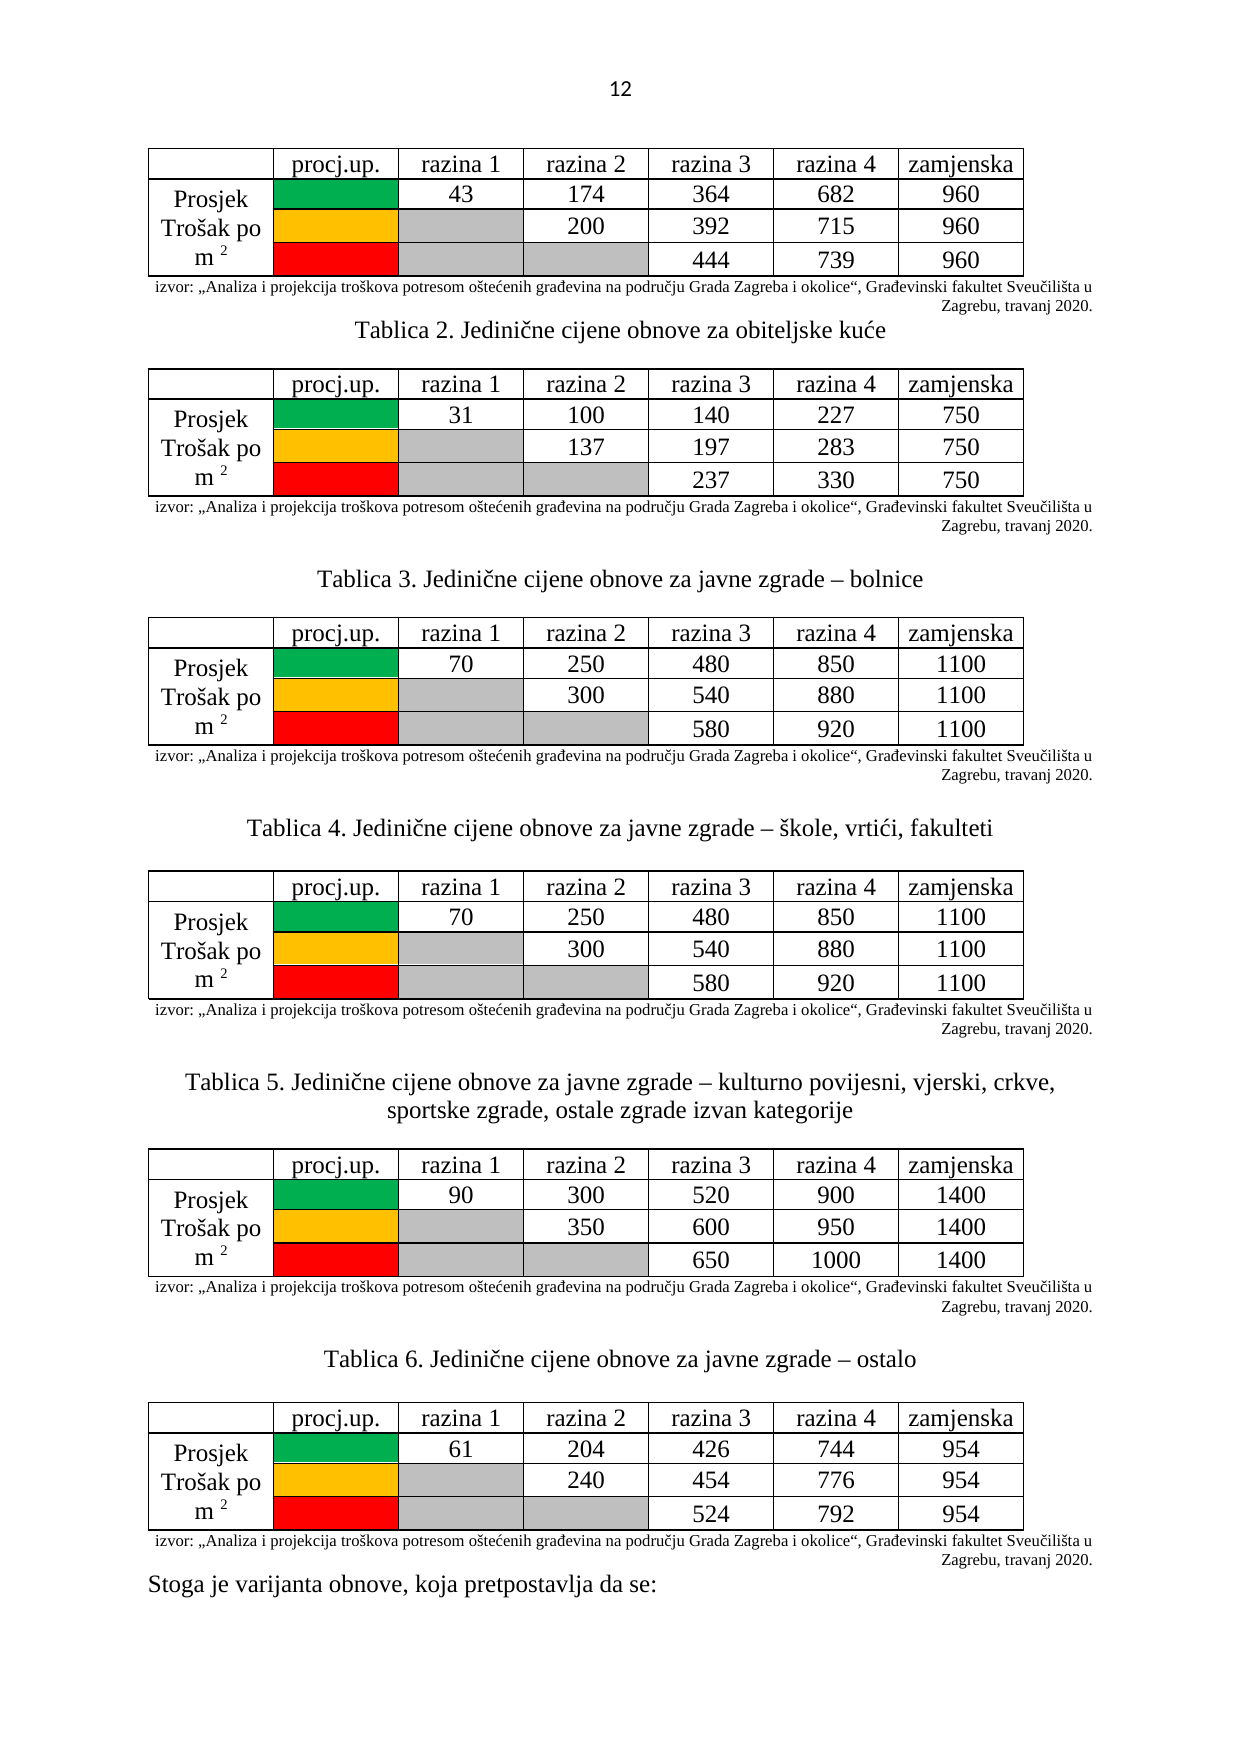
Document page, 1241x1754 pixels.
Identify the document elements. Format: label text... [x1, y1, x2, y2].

table_cell 300 [524, 679, 648, 711]
table_cell Prosjek Trošak po m 2 [149, 400, 273, 495]
table_cell 960 [899, 243, 1023, 275]
table_header razina 3 [649, 149, 773, 178]
table_cell 250 [524, 902, 648, 931]
text izvor: „Analiza i projekcija troškova potresom oštećenih građevina na području Grada Zagreba i okolice“, Građevinski fakultet Sveučilišta u Zagrebu, travanj 2020. [148, 1531, 1093, 1569]
table_cell 227 [774, 400, 898, 428]
table_cell 90 [399, 1180, 523, 1209]
table_cell [524, 966, 648, 998]
table_cell 1100 [899, 933, 1023, 964]
table_cell 960 [899, 210, 1023, 242]
table_cell [274, 210, 398, 242]
table_cell 880 [774, 933, 898, 964]
table_cell [274, 649, 398, 677]
table_cell 600 [649, 1210, 773, 1242]
table_cell [274, 1180, 398, 1209]
table_cell 920 [774, 966, 898, 998]
table_cell 520 [649, 1180, 773, 1209]
table_cell [274, 712, 398, 744]
table_cell 61 [399, 1434, 523, 1462]
table_cell 1400 [899, 1244, 1023, 1276]
table_header zamjenska [899, 872, 1023, 901]
table_cell 1400 [899, 1210, 1023, 1242]
table_header zamjenska [899, 149, 1023, 178]
table_cell [274, 243, 398, 275]
table_cell [399, 933, 523, 964]
table_cell [524, 463, 648, 495]
table_header razina 2 [524, 872, 648, 901]
table_header razina 2 [524, 370, 648, 398]
table_cell 197 [649, 430, 773, 462]
text Tablica 4. Jedinične cijene obnove za javne zgrade – škole, vrtići, fakulteti [148, 813, 1093, 842]
table_header [149, 1403, 273, 1432]
table_cell 364 [649, 180, 773, 208]
table_cell [274, 1497, 398, 1529]
table_cell Prosjek Trošak po m 2 [149, 1434, 273, 1529]
table_cell 954 [899, 1464, 1023, 1496]
table_cell 682 [774, 180, 898, 208]
table_cell 237 [649, 463, 773, 495]
table_cell [274, 1244, 398, 1276]
table_cell 920 [774, 712, 898, 744]
table_cell 480 [649, 649, 773, 677]
table_cell 750 [899, 400, 1023, 428]
table_header razina 2 [524, 149, 648, 178]
table_cell 137 [524, 430, 648, 462]
table_cell [274, 463, 398, 495]
table_cell 350 [524, 1210, 648, 1242]
table_cell [274, 679, 398, 711]
table_cell 954 [899, 1497, 1023, 1529]
table_header razina 3 [649, 618, 773, 647]
table_cell 744 [774, 1434, 898, 1462]
text izvor: „Analiza i projekcija troškova potresom oštećenih građevina na području Grada Zagreba i okolice“, Građevinski fakultet Sveučilišta u Zagrebu, travanj 2020. [148, 277, 1093, 315]
table_header procj.up. [274, 872, 398, 901]
table_cell 330 [774, 463, 898, 495]
table_cell Prosjek Trošak po m 2 [149, 1180, 273, 1276]
table_cell 950 [774, 1210, 898, 1242]
table_cell 240 [524, 1464, 648, 1496]
table_header razina 1 [399, 1150, 523, 1178]
table_cell [274, 933, 398, 964]
table_cell [274, 902, 398, 931]
table_header razina 1 [399, 149, 523, 178]
table_cell 204 [524, 1434, 648, 1462]
text izvor: „Analiza i projekcija troškova potresom oštećenih građevina na području Grada Zagreba i okolice“, Građevinski fakultet Sveučilišta u Zagrebu, travanj 2020. [148, 999, 1093, 1038]
table_header zamjenska [899, 618, 1023, 647]
text Tablica 6. Jedinične cijene obnove za javne zgrade – ostalo [148, 1344, 1093, 1373]
table_cell [399, 1210, 523, 1242]
text izvor: „Analiza i projekcija troškova potresom oštećenih građevina na području Grada Zagreba i okolice“, Građevinski fakultet Sveučilišta u Zagrebu, travanj 2020. [148, 1277, 1093, 1316]
table_cell 524 [649, 1497, 773, 1529]
table_cell 31 [399, 400, 523, 428]
table_cell [274, 400, 398, 428]
table_header razina 3 [649, 872, 773, 901]
table_cell 1100 [899, 649, 1023, 677]
table_header zamjenska [899, 1150, 1023, 1178]
table_header [149, 872, 273, 901]
table_cell [399, 966, 523, 998]
table_cell 454 [649, 1464, 773, 1496]
table_cell 426 [649, 1434, 773, 1462]
table_header razina 4 [774, 618, 898, 647]
table_header razina 2 [524, 1150, 648, 1178]
table_header razina 1 [399, 370, 523, 398]
table_cell [399, 210, 523, 242]
table_cell 480 [649, 902, 773, 931]
table_header razina 1 [399, 1403, 523, 1432]
text Tablica 2. Jedinične cijene obnove za obiteljske kuće [148, 315, 1093, 344]
table_header razina 4 [774, 1150, 898, 1178]
table_header procj.up. [274, 618, 398, 647]
table_header razina 4 [774, 1403, 898, 1432]
table_cell 880 [774, 679, 898, 711]
table_cell [274, 430, 398, 462]
table_cell 1100 [899, 902, 1023, 931]
table_cell [274, 1434, 398, 1462]
table_header procj.up. [274, 1403, 398, 1432]
table_cell 70 [399, 649, 523, 677]
table_cell [399, 463, 523, 495]
table_cell Prosjek Trošak po m 2 [149, 902, 273, 998]
table_header [149, 1150, 273, 1178]
table_cell [524, 1244, 648, 1276]
table_header zamjenska [899, 370, 1023, 398]
table_header zamjenska [899, 1403, 1023, 1432]
table_cell 300 [524, 1180, 648, 1209]
text izvor: „Analiza i projekcija troškova potresom oštećenih građevina na području Grada Zagreba i okolice“, Građevinski fakultet Sveučilišta u Zagrebu, travanj 2020. [148, 746, 1093, 784]
table_cell [399, 243, 523, 275]
table_cell Prosjek Trošak po m 2 [149, 649, 273, 744]
table_cell [274, 1210, 398, 1242]
table_cell 850 [774, 649, 898, 677]
table_cell [524, 243, 648, 275]
table_cell [274, 966, 398, 998]
text Tablica 3. Jedinične cijene obnove za javne zgrade – bolnice [148, 564, 1093, 593]
table_header procj.up. [274, 149, 398, 178]
table_cell 283 [774, 430, 898, 462]
table_cell [399, 1464, 523, 1496]
table_cell [524, 712, 648, 744]
table_cell [399, 679, 523, 711]
table_cell [274, 180, 398, 208]
table_header [149, 149, 273, 178]
table_cell 444 [649, 243, 773, 275]
table_cell 250 [524, 649, 648, 677]
table_cell 1100 [899, 712, 1023, 744]
table_cell 300 [524, 933, 648, 964]
table_cell [524, 1497, 648, 1529]
table_cell [399, 1244, 523, 1276]
table_cell 1100 [899, 679, 1023, 711]
table_cell 174 [524, 180, 648, 208]
table_cell 540 [649, 933, 773, 964]
text Stoga je varijanta obnove, koja pretpostavlja da se: [148, 1569, 1093, 1598]
table_header razina 4 [774, 872, 898, 901]
table_cell 650 [649, 1244, 773, 1276]
table_cell 960 [899, 180, 1023, 208]
table_cell [399, 1497, 523, 1529]
table_header razina 3 [649, 370, 773, 398]
table_cell 140 [649, 400, 773, 428]
table_cell 750 [899, 463, 1023, 495]
table_header razina 3 [649, 1150, 773, 1178]
table_cell 715 [774, 210, 898, 242]
text izvor: „Analiza i projekcija troškova potresom oštećenih građevina na području Grada Zagreba i okolice“, Građevinski fakultet Sveučilišta u Zagrebu, travanj 2020. [148, 497, 1093, 535]
table_cell 580 [649, 712, 773, 744]
table_header razina 1 [399, 872, 523, 901]
table_cell 200 [524, 210, 648, 242]
table_header razina 4 [774, 149, 898, 178]
table_cell 776 [774, 1464, 898, 1496]
table_cell 392 [649, 210, 773, 242]
table_header razina 1 [399, 618, 523, 647]
text Tablica 5. Jedinične cijene obnove za javne zgrade – kulturno povijesni, vjerski, crkve, sportske zgrade, ostale zgrade izvan kategorije [148, 1067, 1093, 1124]
table_cell 739 [774, 243, 898, 275]
table_cell 70 [399, 902, 523, 931]
table_cell 792 [774, 1497, 898, 1529]
table_header razina 4 [774, 370, 898, 398]
table_cell 850 [774, 902, 898, 931]
table_cell 540 [649, 679, 773, 711]
table_cell 954 [899, 1434, 1023, 1462]
table_cell 750 [899, 430, 1023, 462]
table_cell [399, 430, 523, 462]
table_header razina 2 [524, 618, 648, 647]
table_cell 900 [774, 1180, 898, 1209]
table_cell [399, 712, 523, 744]
table_cell 100 [524, 400, 648, 428]
table_cell Prosjek Trošak po m 2 [149, 180, 273, 275]
table_header procj.up. [274, 370, 398, 398]
table_header razina 3 [649, 1403, 773, 1432]
table_header [149, 370, 273, 398]
table_cell 1400 [899, 1180, 1023, 1209]
table_cell 43 [399, 180, 523, 208]
table_header razina 2 [524, 1403, 648, 1432]
table_cell 1100 [899, 966, 1023, 998]
table_cell 1000 [774, 1244, 898, 1276]
table_header procj.up. [274, 1150, 398, 1178]
table_cell 580 [649, 966, 773, 998]
table_header [149, 618, 273, 647]
table_cell [274, 1464, 398, 1496]
